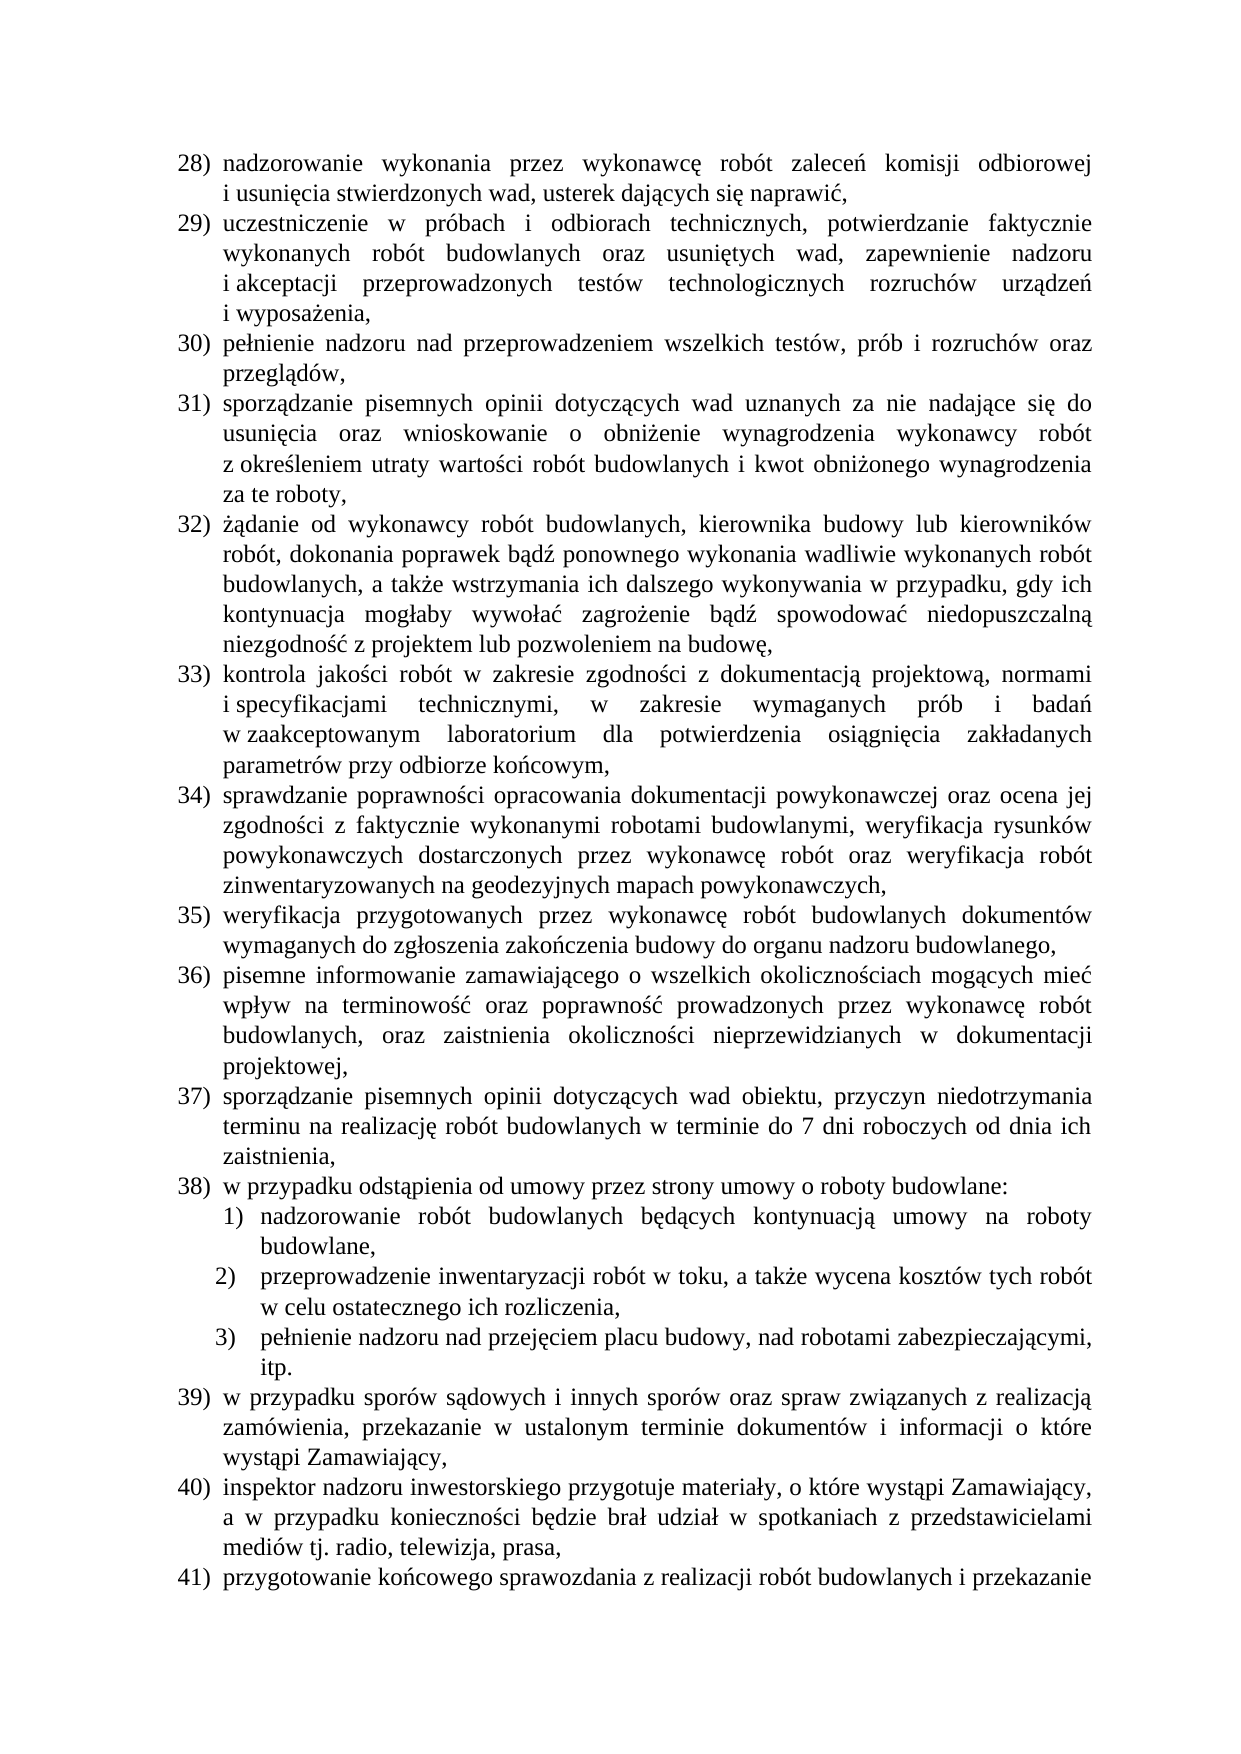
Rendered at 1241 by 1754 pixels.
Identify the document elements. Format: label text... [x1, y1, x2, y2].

list inspektor nadzoru inwestorskiego przygotuje materiały, o które wystąpi Zamawiający, a w przypadku konieczności będzie brał udział w spotkaniach z przedstawicielami mediów tj. radio, telewizja, prasa, [177, 1472, 1093, 1561]
list kontrola jakości robót w zakresie zgodności z dokumentacją projektową, normami i specyfikacjami technicznymi, w zakresie wymaganych prób i badań w zaakceptowanym laboratorium dla potwierdzenia osiągnięcia zakładanych parametrów przy odbiorze końcowym, [177, 659, 1093, 778]
list sporządzanie pisemnych opinii dotyczących wad obiektu, przyczyn niedotrzymania terminu na realizację robót budowlanych w terminie do 7 dni roboczych od dnia ich zaistnienia, [177, 1081, 1093, 1170]
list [177, 1562, 1093, 1591]
list pisemne informowanie zamawiającego o wszelkich okolicznościach mogących mieć wpływ na terminowość oraz poprawność prowadzonych przez wykonawcę robót budowlanych, oraz zaistnienia okoliczności nieprzewidzianych w dokumentacji projektowej, [177, 960, 1093, 1079]
list sporządzanie pisemnych opinii dotyczących wad uznanych za nie nadające się do usunięcia oraz wnioskowanie o obniżenie wynagrodzenia wykonawcy robót z określeniem utraty wartości robót budowlanych i kwot obniżonego wynagrodzenia za te roboty, [177, 388, 1093, 507]
list sprawdzanie poprawności opracowania dokumentacji powykonawczej oraz ocena jej zgodności z faktycznie wykonanymi robotami budowlanymi, weryfikacja rysunków powykonawczych dostarczonych przez wykonawcę robót oraz weryfikacja robót zinwentaryzowanych na geodezyjnych mapach powykonawczych, [177, 780, 1093, 899]
list w przypadku odstąpienia od umowy przez strony umowy o roboty budowlane: [177, 1171, 1093, 1200]
list uczestniczenie w próbach i odbiorach technicznych, potwierdzanie faktycznie wykonanych robót budowlanych oraz usuniętych wad, zapewnienie nadzoru i akceptacji przeprowadzonych testów technologicznych rozruchów urządzeń i wyposażenia, [177, 208, 1093, 327]
list przeprowadzenie inwentaryzacji robót w toku, a także wycena kosztów tych robót w celu ostatecznego ich rozliczenia, [215, 1261, 1093, 1320]
list weryfikacja przygotowanych przez wykonawcę robót budowlanych dokumentów wymaganych do zgłoszenia zakończenia budowy do organu nadzoru budowlanego, [177, 900, 1093, 959]
list nadzorowanie wykonania przez wykonawcę robót zaleceń komisji odbiorowej i usunięcia stwierdzonych wad, usterek dających się naprawić, [177, 148, 1093, 206]
list żądanie od wykonawcy robót budowlanych, kierownika budowy lub kierowników robót, dokonania poprawek bądź ponownego wykonania wadliwie wykonanych robót budowlanych, a także wstrzymania ich dalszego wykonywania w przypadku, gdy ich kontynuacja mogłaby wywołać zagrożenie bądź spowodować niedopuszczalną niezgodność z projektem lub pozwoleniem na budowę, [177, 509, 1093, 658]
list nadzorowanie robót budowlanych będących kontynuacją umowy na roboty budowlane, [223, 1201, 1093, 1260]
list w przypadku sporów sądowych i innych sporów oraz spraw związanych z realizacją zamówienia, przekazanie w ustalonym terminie dokumentów i informacji o które wystąpi Zamawiający, [177, 1382, 1093, 1471]
list pełnienie nadzoru nad przeprowadzeniem wszelkich testów, prób i rozruchów oraz przeglądów, [177, 328, 1093, 387]
list pełnienie nadzoru nad przejęciem placu budowy, nad robotami zabezpieczającymi, itp. [215, 1322, 1093, 1381]
